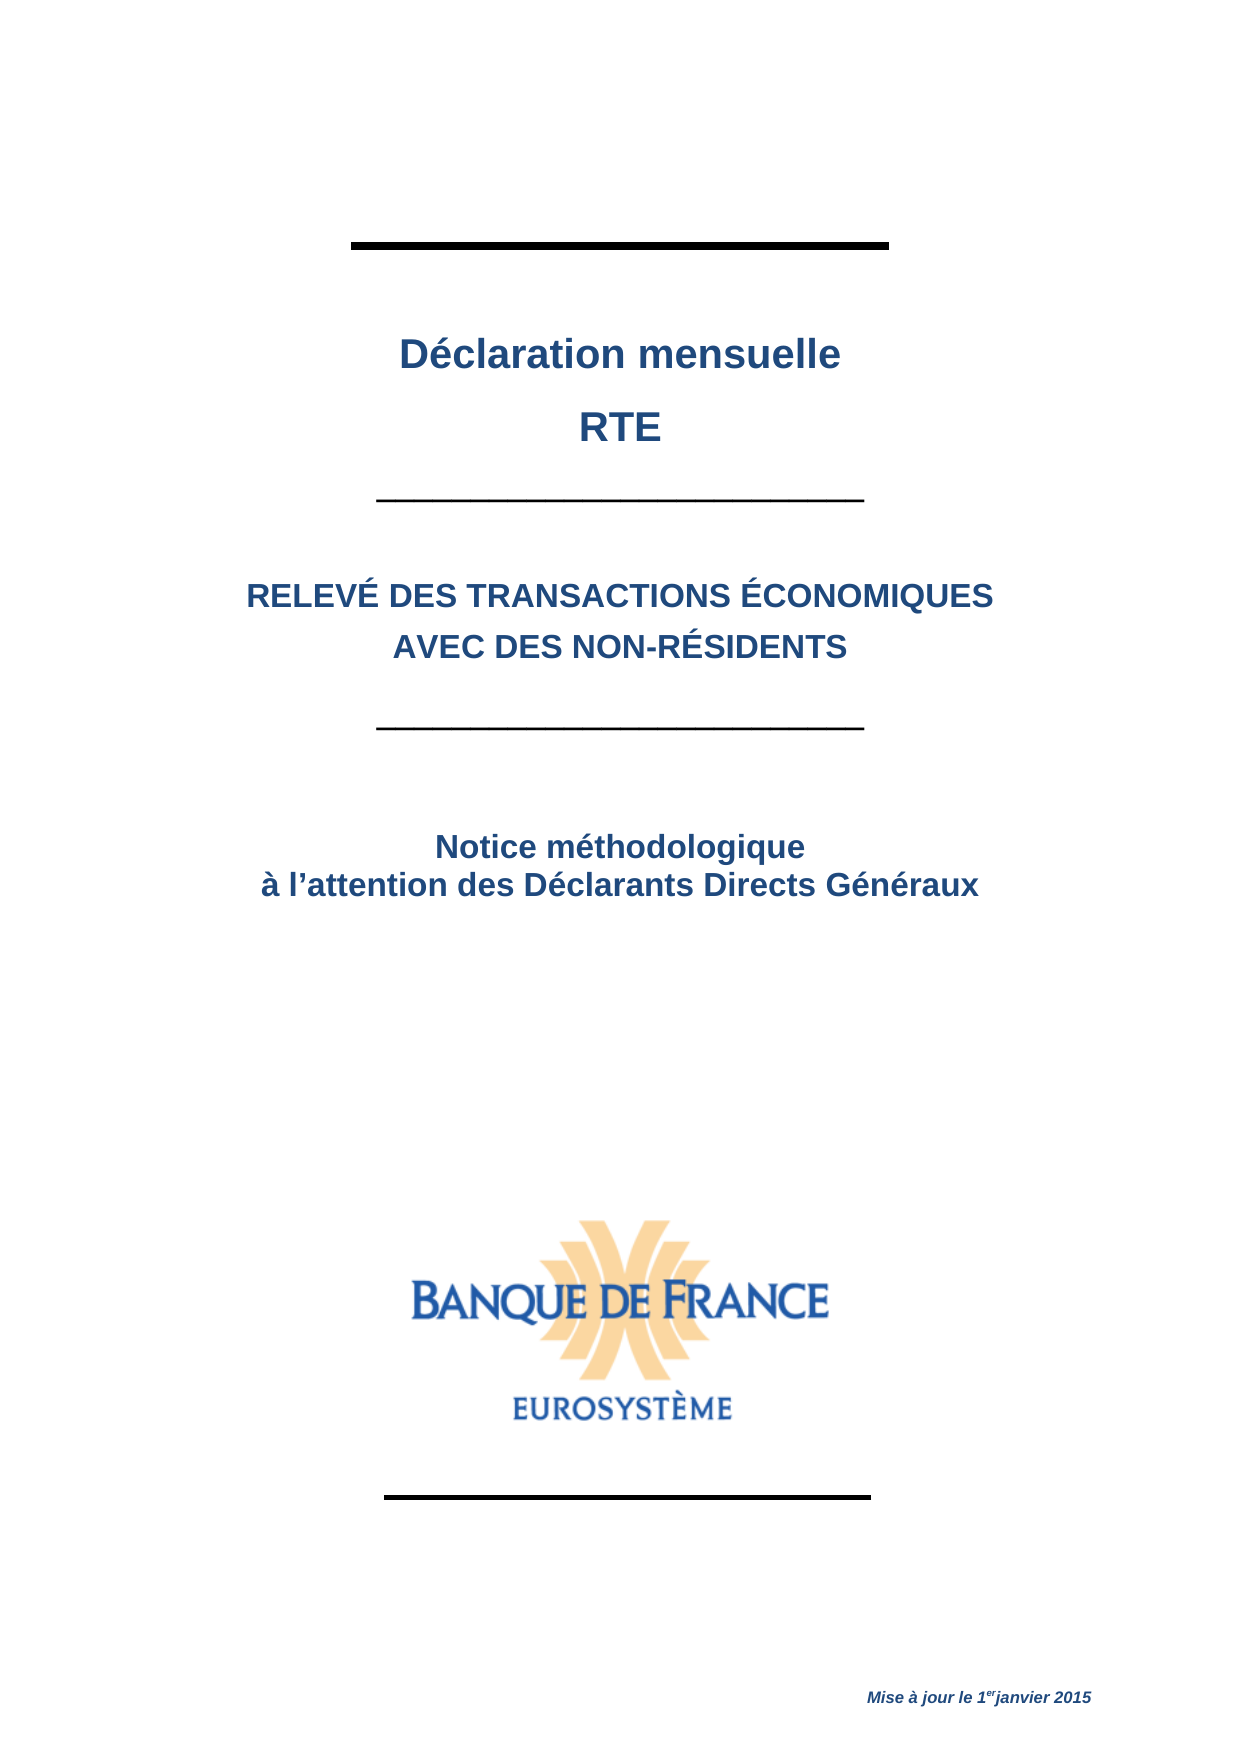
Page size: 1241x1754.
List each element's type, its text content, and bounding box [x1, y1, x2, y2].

text Notice méthodologique [148, 827, 1092, 865]
text __________________________ [148, 463, 1092, 506]
picture [351, 242, 889, 250]
text __________________________ [148, 690, 1092, 733]
table_header Déclaration mensuelle RTE [306, 178, 934, 463]
text AVEC DES NON-RÉSIDENTS [103, 627, 1137, 665]
text à l’attention des Déclarants Directs Généraux [148, 865, 1092, 904]
text RELEVÉ DES TRANSACTIONS ÉCONOMIQUES [103, 576, 1137, 614]
